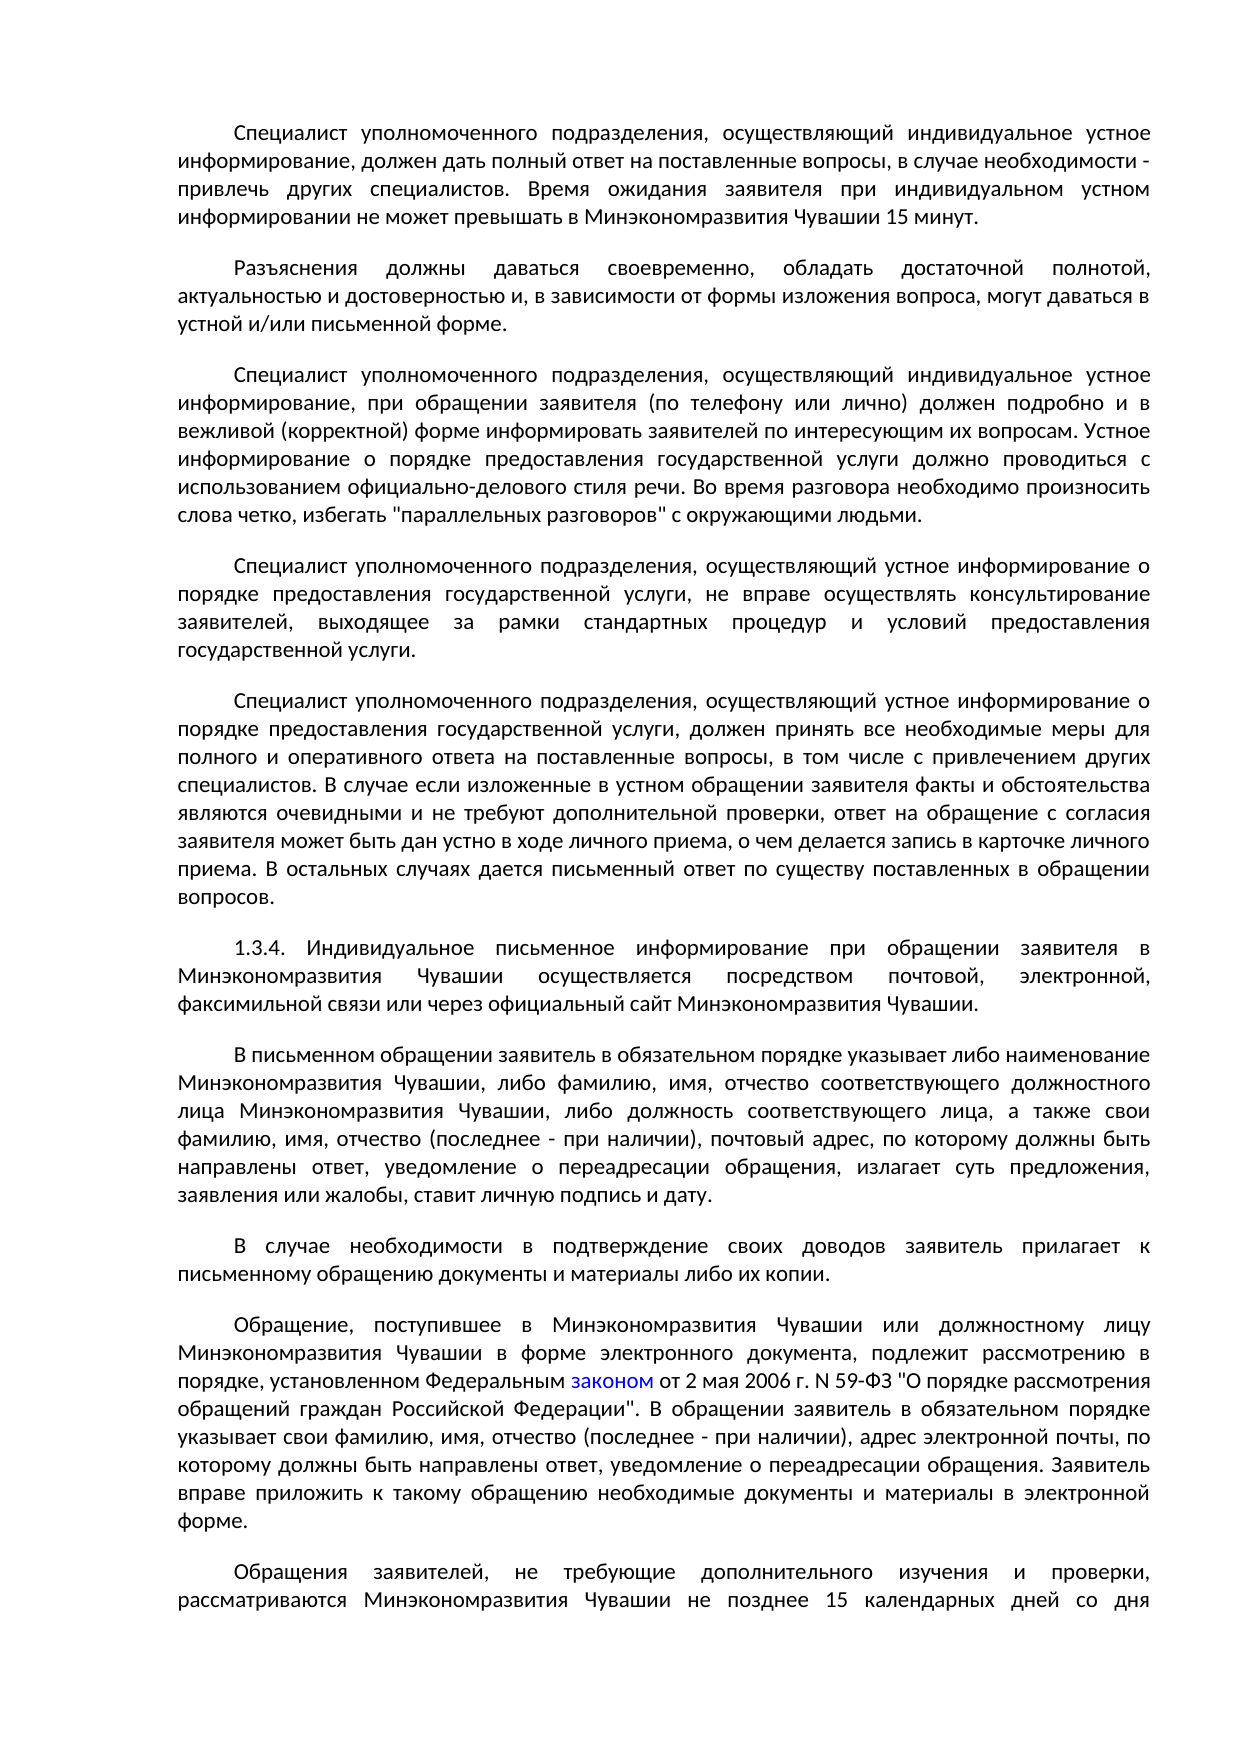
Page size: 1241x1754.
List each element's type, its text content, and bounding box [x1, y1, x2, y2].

text Специалист уполномоченного подразделения, осуществляющий устное информирование о порядке предоставления государственной услуги, должен принять все необходимые меры для полного и оперативного ответа на поставленные вопросы, в том числе с привлечением других специалистов. В случае если изложенные в устном обращении заявителя факты и обстоятельства являются очевидными и не требуют дополнительной проверки, ответ на обращение с согласия заявителя может быть дан устно в ходе личного приема, о чем делается запись в карточке личного приема. В остальных случаях дается письменный ответ по существу поставленных в обращении вопросов. [177, 686, 1152, 910]
text 1.3.4. Индивидуальное письменное информирование при обращении заявителя в Минэкономразвития Чувашии осуществляется посредством почтовой, электронной, факсимильной связи или через официальный сайт Минэкономразвития Чувашии. [177, 933, 1152, 1017]
text В случае необходимости в подтверждение своих доводов заявитель прилагает к письменному обращению документы и материалы либо их копии. [177, 1231, 1152, 1287]
text Специалист уполномоченного подразделения, осуществляющий индивидуальное устное информирование, при обращении заявителя (по телефону или лично) должен подробно и в вежливой (корректной) форме информировать заявителей по интересующим их вопросам. Устное информирование о порядке предоставления государственной услуги должно проводиться с использованием официально-делового стиля речи. Во время разговора необходимо произносить слова четко, избегать "параллельных разговоров" с окружающими людьми. [177, 360, 1152, 528]
text Обращение, поступившее в Минэкономразвития Чувашии или должностному лицу Минэкономразвития Чувашии в форме электронного документа, подлежит рассмотрению в порядке, установленном Федеральным законом от 2 мая 2006 г. N 59-ФЗ "О порядке рассмотрения обращений граждан Российской Федерации". В обращении заявитель в обязательном порядке указывает свои фамилию, имя, отчество (последнее - при наличии), адрес электронной почты, по которому должны быть направлены ответ, уведомление о переадресации обращения. Заявитель вправе приложить к такому обращению необходимые документы и материалы в электронной форме. [177, 1310, 1152, 1534]
text Разъяснения должны даваться своевременно, обладать достаточной полнотой, актуальностью и достоверностью и, в зависимости от формы изложения вопроса, могут даваться в устной и/или письменной форме. [177, 253, 1152, 337]
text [177, 1557, 1152, 1613]
text Специалист уполномоченного подразделения, осуществляющий устное информирование о порядке предоставления государственной услуги, не вправе осуществлять консультирование заявителей, выходящее за рамки стандартных процедур и условий предоставления государственной услуги. [177, 551, 1152, 663]
text Специалист уполномоченного подразделения, осуществляющий индивидуальное устное информирование, должен дать полный ответ на поставленные вопросы, в случае необходимости - привлечь других специалистов. Время ожидания заявителя при индивидуальном устном информировании не может превышать в Минэкономразвития Чувашии 15 минут. [177, 118, 1152, 230]
text В письменном обращении заявитель в обязательном порядке указывает либо наименование Минэкономразвития Чувашии, либо фамилию, имя, отчество соответствующего должностного лица Минэкономразвития Чувашии, либо должность соответствующего лица, а также свои фамилию, имя, отчество (последнее - при наличии), почтовый адрес, по которому должны быть направлены ответ, уведомление о переадресации обращения, излагает суть предложения, заявления или жалобы, ставит личную подпись и дату. [177, 1040, 1152, 1208]
